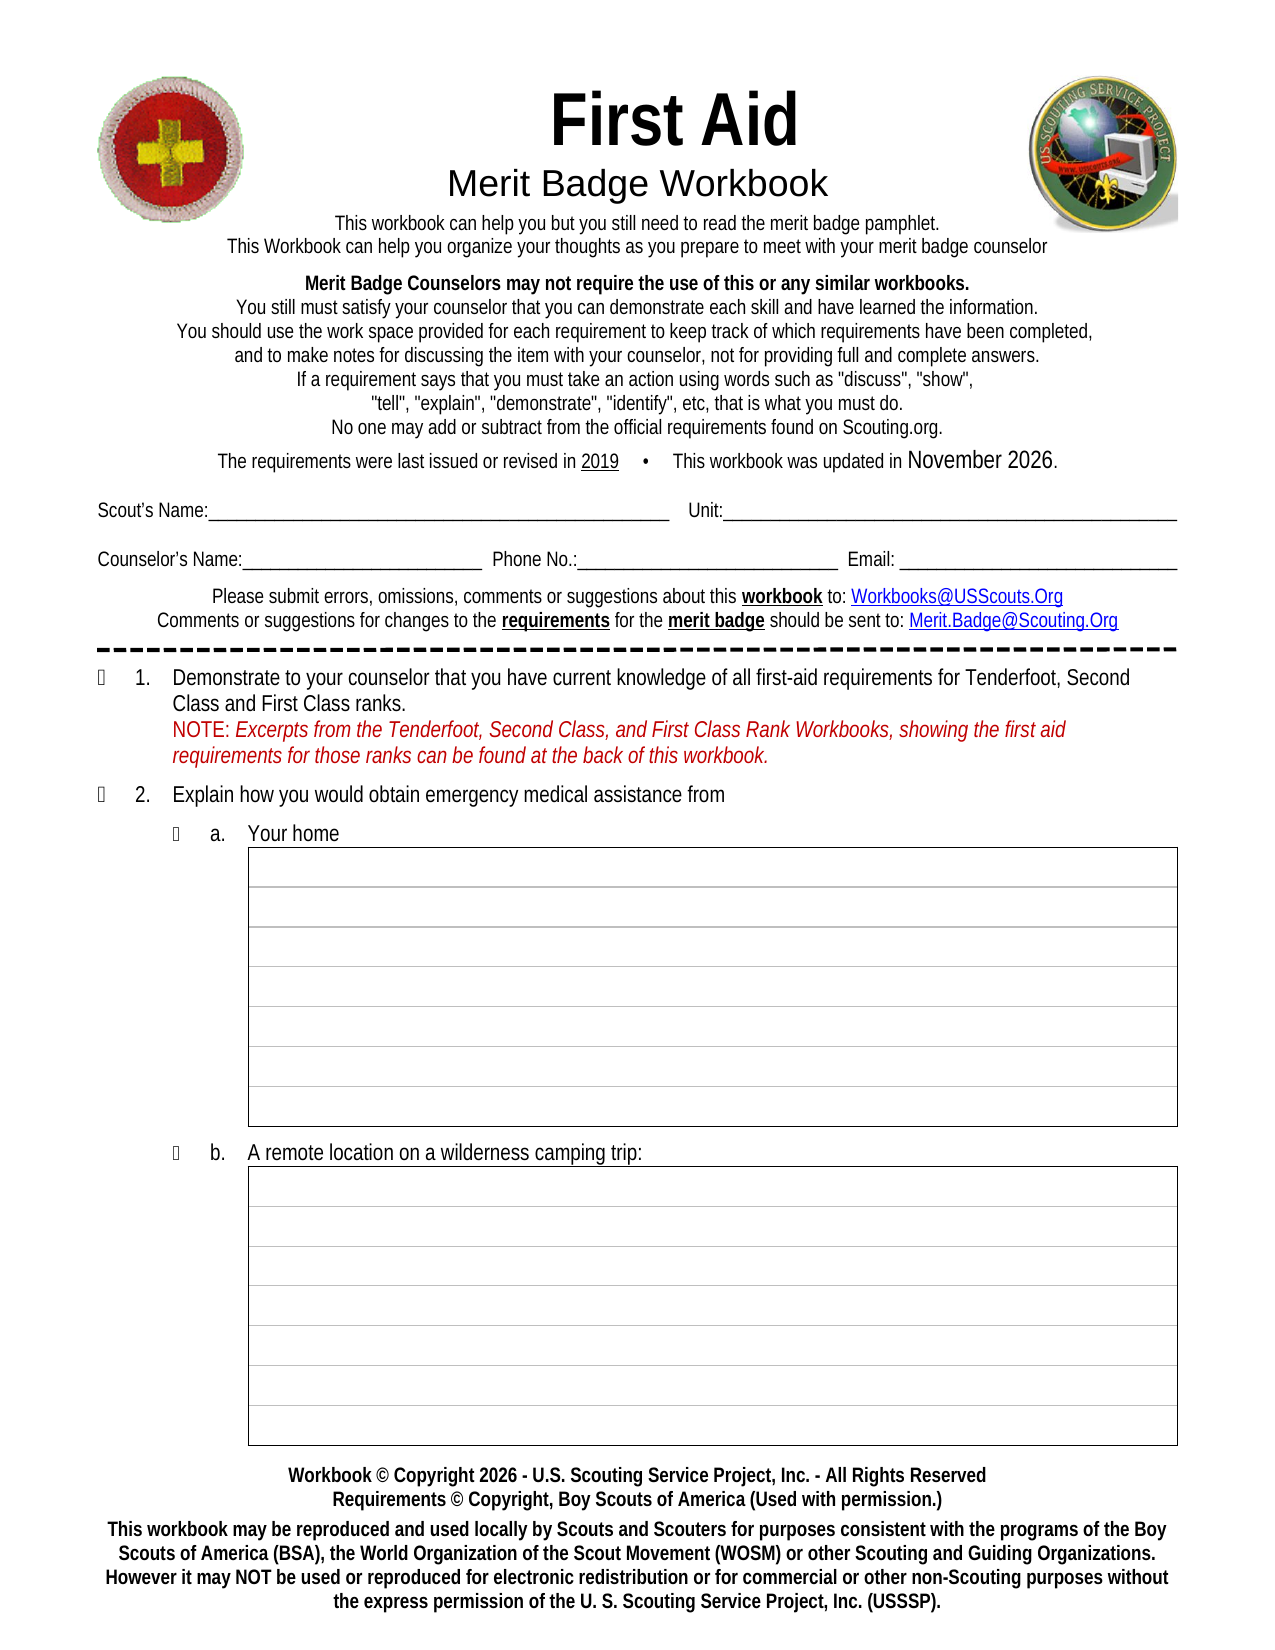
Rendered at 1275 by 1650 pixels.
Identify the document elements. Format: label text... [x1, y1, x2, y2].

table_cell [249, 1047, 1177, 1086]
table_cell [249, 928, 1177, 966]
table_cell [249, 1247, 1177, 1285]
table_cell [249, 1007, 1177, 1046]
table_cell [249, 1406, 1177, 1445]
picture [96, 75, 247, 229]
table_cell [249, 1286, 1177, 1325]
table_cell [249, 888, 1177, 926]
text b. A remote location on a wilderness camping trip: [172, 1139, 1177, 1166]
text a. Your home [172, 820, 1177, 847]
picture [1027, 75, 1179, 233]
table_cell [249, 1326, 1177, 1365]
text 2. Explain how you would obtain emergency medical assistance from [97, 781, 1177, 808]
table_cell [249, 1087, 1177, 1126]
table_cell [249, 967, 1177, 1006]
table_cell [249, 1366, 1177, 1405]
text 1. Demonstrate to your counselor that you have current knowledge of all first-aid requirements for Tenderfoot, Second Class and First Class ranks. NOTE: Excerpts from the Tenderfoot, Second Class, and First Class Rank Workbooks, showing the first aid requirements for those ranks can be found at the back of this workbook. [97, 663, 1177, 769]
table_header [249, 1167, 1177, 1206]
table_cell [249, 1207, 1177, 1246]
table_header [249, 848, 1177, 886]
